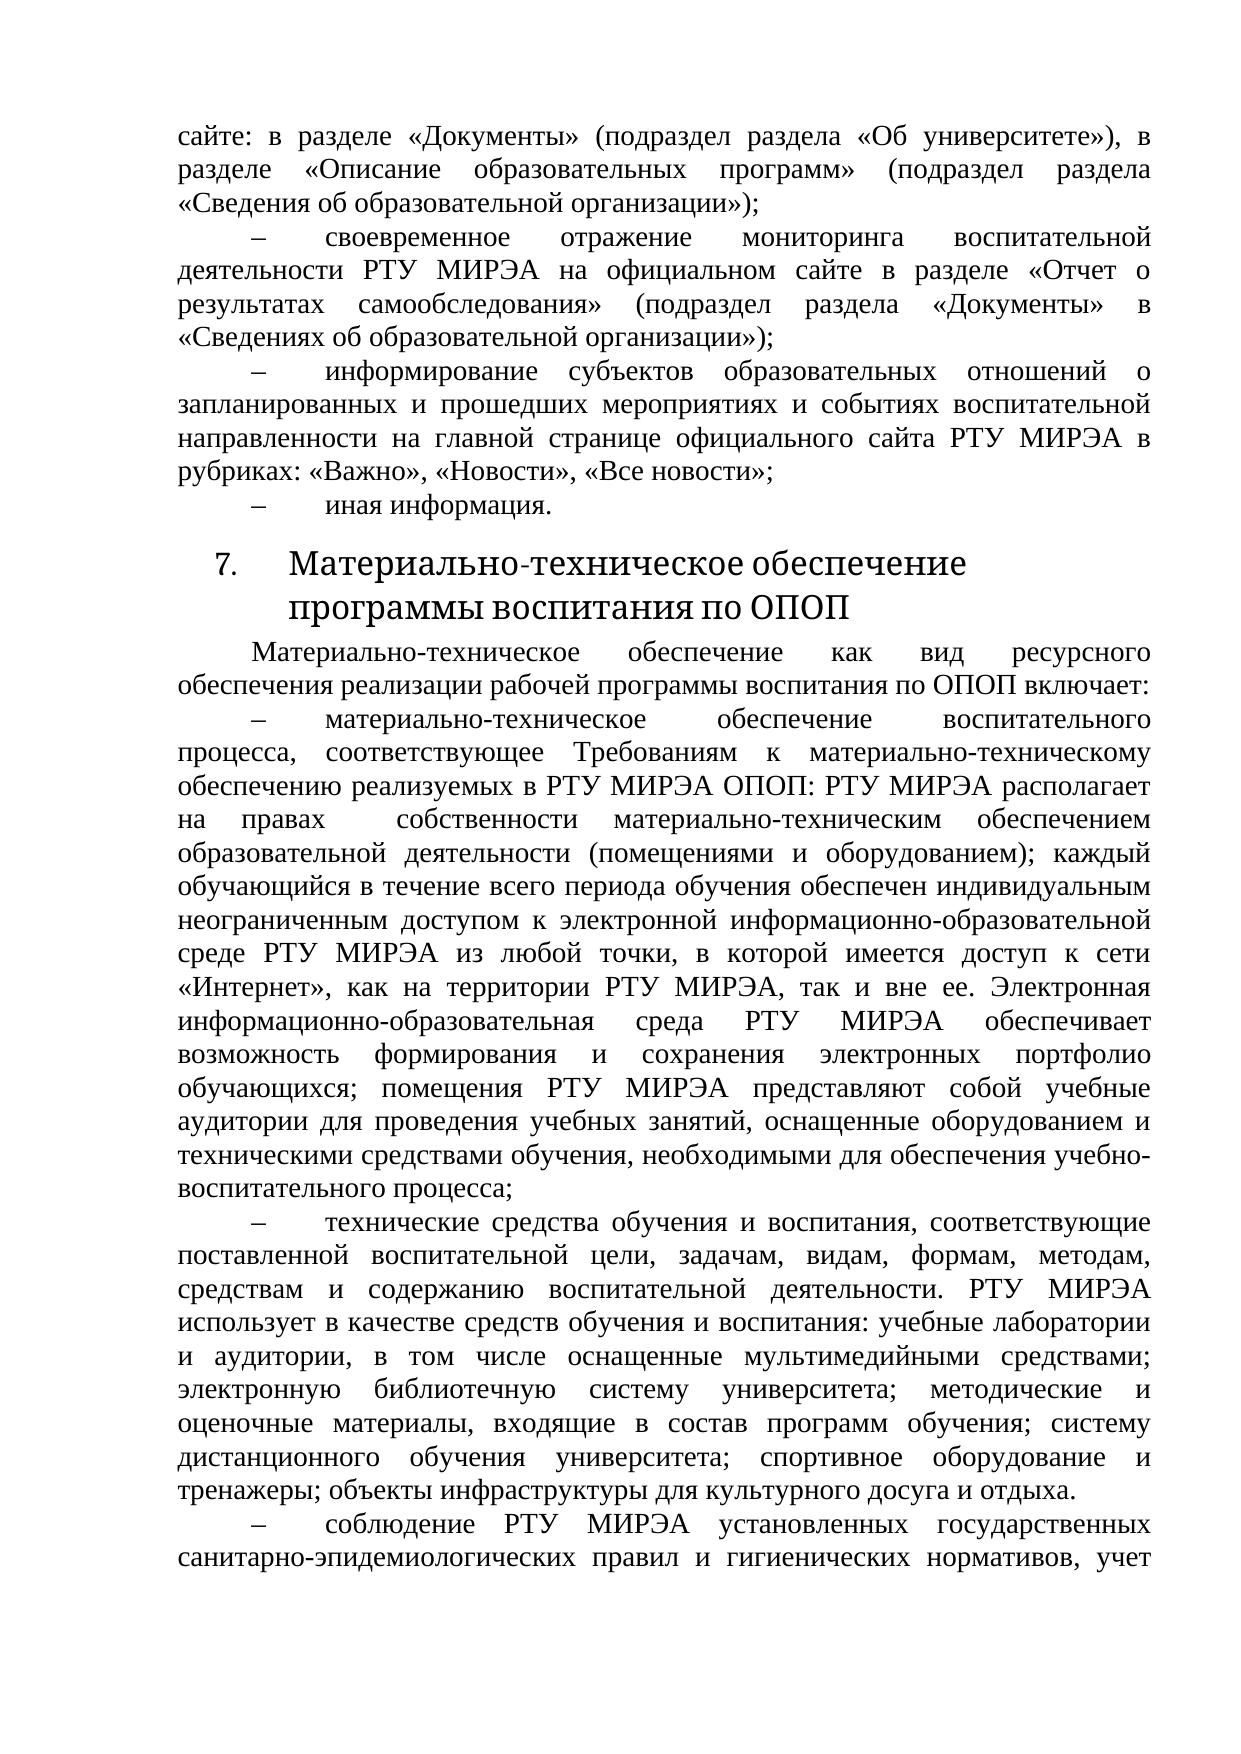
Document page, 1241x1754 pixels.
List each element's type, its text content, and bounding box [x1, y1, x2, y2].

text – иная информация. [177, 487, 1152, 521]
text – материально-техническое обеспечение воспитательного процесса, соответствующее Требованиям к материально-техническому обеспечению реализуемых в РТУ МИРЭА ОПОП: РТУ МИРЭА располагает на правах собственности материально-техническим обеспечением образовательной деятельности (помещениями и оборудованием); каждый обучающийся в течение всего периода обучения обеспечен индивидуальным неограниченным доступом к электронной информационно-образовательной среде РТУ МИРЭА из любой точки, в которой имеется доступ к сети «Интернет», как на территории РТУ МИРЭА, так и вне ее. Электронная информационно-образовательная среда РТУ МИРЭА обеспечивает возможность формирования и сохранения электронных портфолио обучающихся; помещения РТУ МИРЭА представляют собой учебные аудитории для проведения учебных занятий, оснащенные оборудованием и техническими средствами обучения, необходимыми для обеспечения учебно-воспитательного процесса; [177, 701, 1152, 1204]
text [177, 118, 1152, 219]
text Материально-техническое обеспечение как вид ресурсного обеспечения реализации рабочей программы воспитания по ОПОП включает: [177, 634, 1152, 701]
text – технические средства обучения и воспитания, соответствующие поставленной воспитательной цели, задачам, видам, формам, методам, средствам и содержанию воспитательной деятельности. РТУ МИРЭА использует в качестве средств обучения и воспитания: учебные лаборатории и аудитории, в том числе оснащенные мультимедийными средствами; электронную библиотечную систему университета; методические и оценочные материалы, входящие в состав программ обучения; систему дистанционного обучения университета; спортивное оборудование и тренажеры; объекты инфраструктуры для культурного досуга и отдыха. [177, 1204, 1152, 1506]
text – своевременное отражение мониторинга воспитательной деятельности РТУ МИРЭА на официальном сайте в разделе «Отчет о результатах самообследования» (подраздел раздела «Документы» в «Сведениях об образовательной организации»); [177, 219, 1152, 353]
text – информирование субъектов образовательных отношений о запланированных и прошедших мероприятиях и событиях воспитательной направленности на главной странице официального сайта РТУ МИРЭА в рубриках: «Важно», «Новости», «Все новости»; [177, 353, 1152, 487]
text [177, 1506, 1152, 1573]
list Материально-техническое обеспечение программы воспитания по ОПОП [215, 546, 1152, 628]
